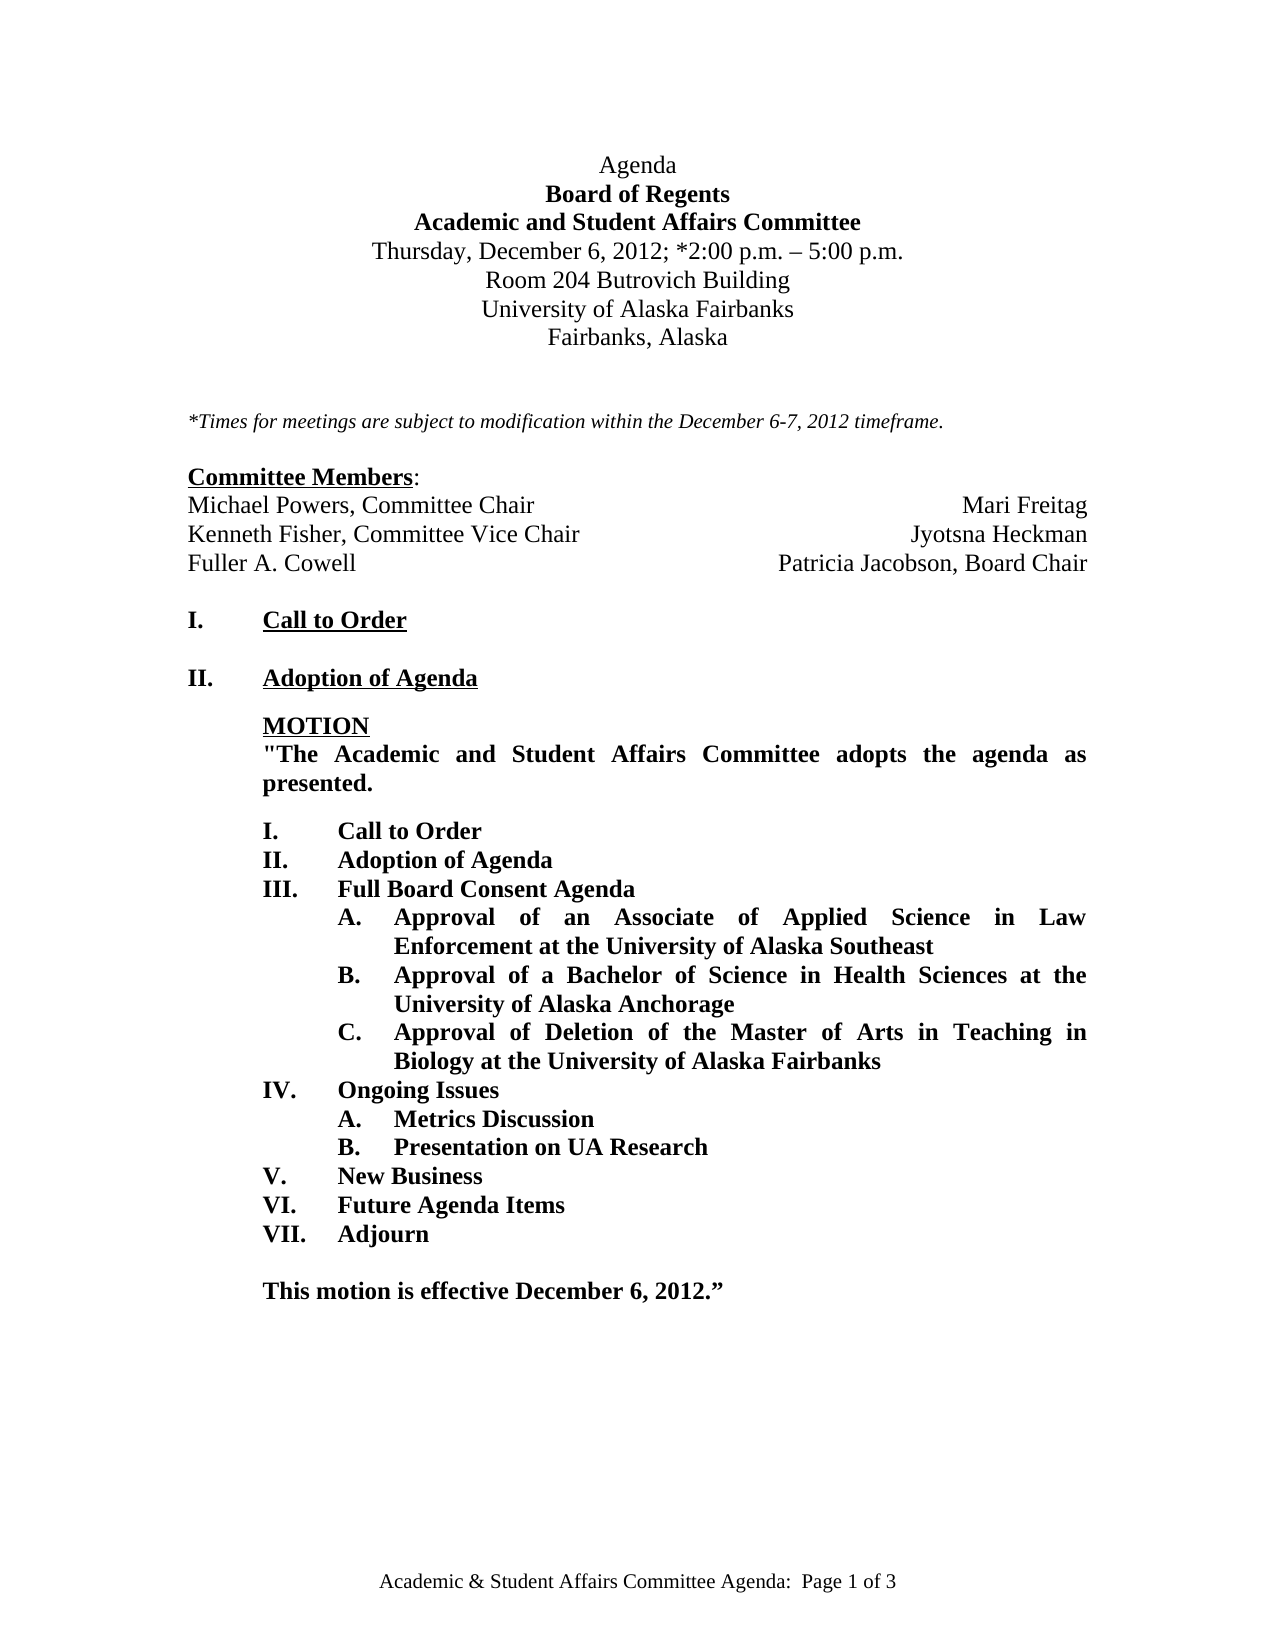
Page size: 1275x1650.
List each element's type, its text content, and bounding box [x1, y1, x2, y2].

text Fuller A. Cowell Patricia Jacobson, Board Chair [187, 548, 1087, 577]
text C. Approval of Deletion of the Master of Arts in Teaching in Biology at the University of Alaska Fairbanks [337, 1017, 1087, 1075]
text *Times for meetings are subject to modification within the December 6-7, 2012 timeframe. [187, 409, 1087, 433]
text "The Academic and Student Affairs Committee adopts the agenda as presented. [262, 739, 1087, 797]
text Academic and Student Affairs Committee [187, 207, 1087, 236]
text A. Approval of an Associate of Applied Science in Law Enforcement at the University of Alaska Southeast [337, 902, 1087, 960]
text I. Call to Order [187, 605, 1087, 634]
text VI. Future Agenda Items [262, 1190, 1087, 1219]
text MOTION [187, 711, 1087, 739]
text Agenda [187, 150, 1087, 179]
text Room 204 Butrovich Building [187, 265, 1087, 294]
text Fairbanks, Alaska [187, 322, 1087, 351]
text Committee Members: [187, 462, 1087, 490]
text II. Adoption of Agenda [187, 663, 1087, 692]
text Thursday, December 6, 2012; *2:00 p.m. – 5:00 p.m. [187, 236, 1087, 265]
text Michael Powers, Committee Chair Mari Freitag [187, 490, 1087, 519]
text Board of Regents [187, 179, 1087, 207]
text B. Approval of a Bachelor of Science in Health Sciences at the University of Alaska Anchorage [337, 960, 1087, 1017]
text B. Presentation on UA Research [337, 1132, 1087, 1161]
text This motion is effective December 6, 2012.” [262, 1276, 1087, 1305]
subtitle VII. Adjourn [262, 1219, 1087, 1247]
text IV. Ongoing Issues [187, 1075, 1087, 1104]
text III. Full Board Consent Agenda [262, 874, 1087, 902]
text I. Call to Order [262, 816, 1087, 845]
text II. Adoption of Agenda [262, 845, 1087, 874]
text V. New Business [187, 1161, 1087, 1190]
text Kenneth Fisher, Committee Vice Chair Jyotsna Heckman [187, 519, 1087, 548]
text A. Metrics Discussion [337, 1104, 1087, 1132]
text University of Alaska Fairbanks [187, 294, 1087, 322]
